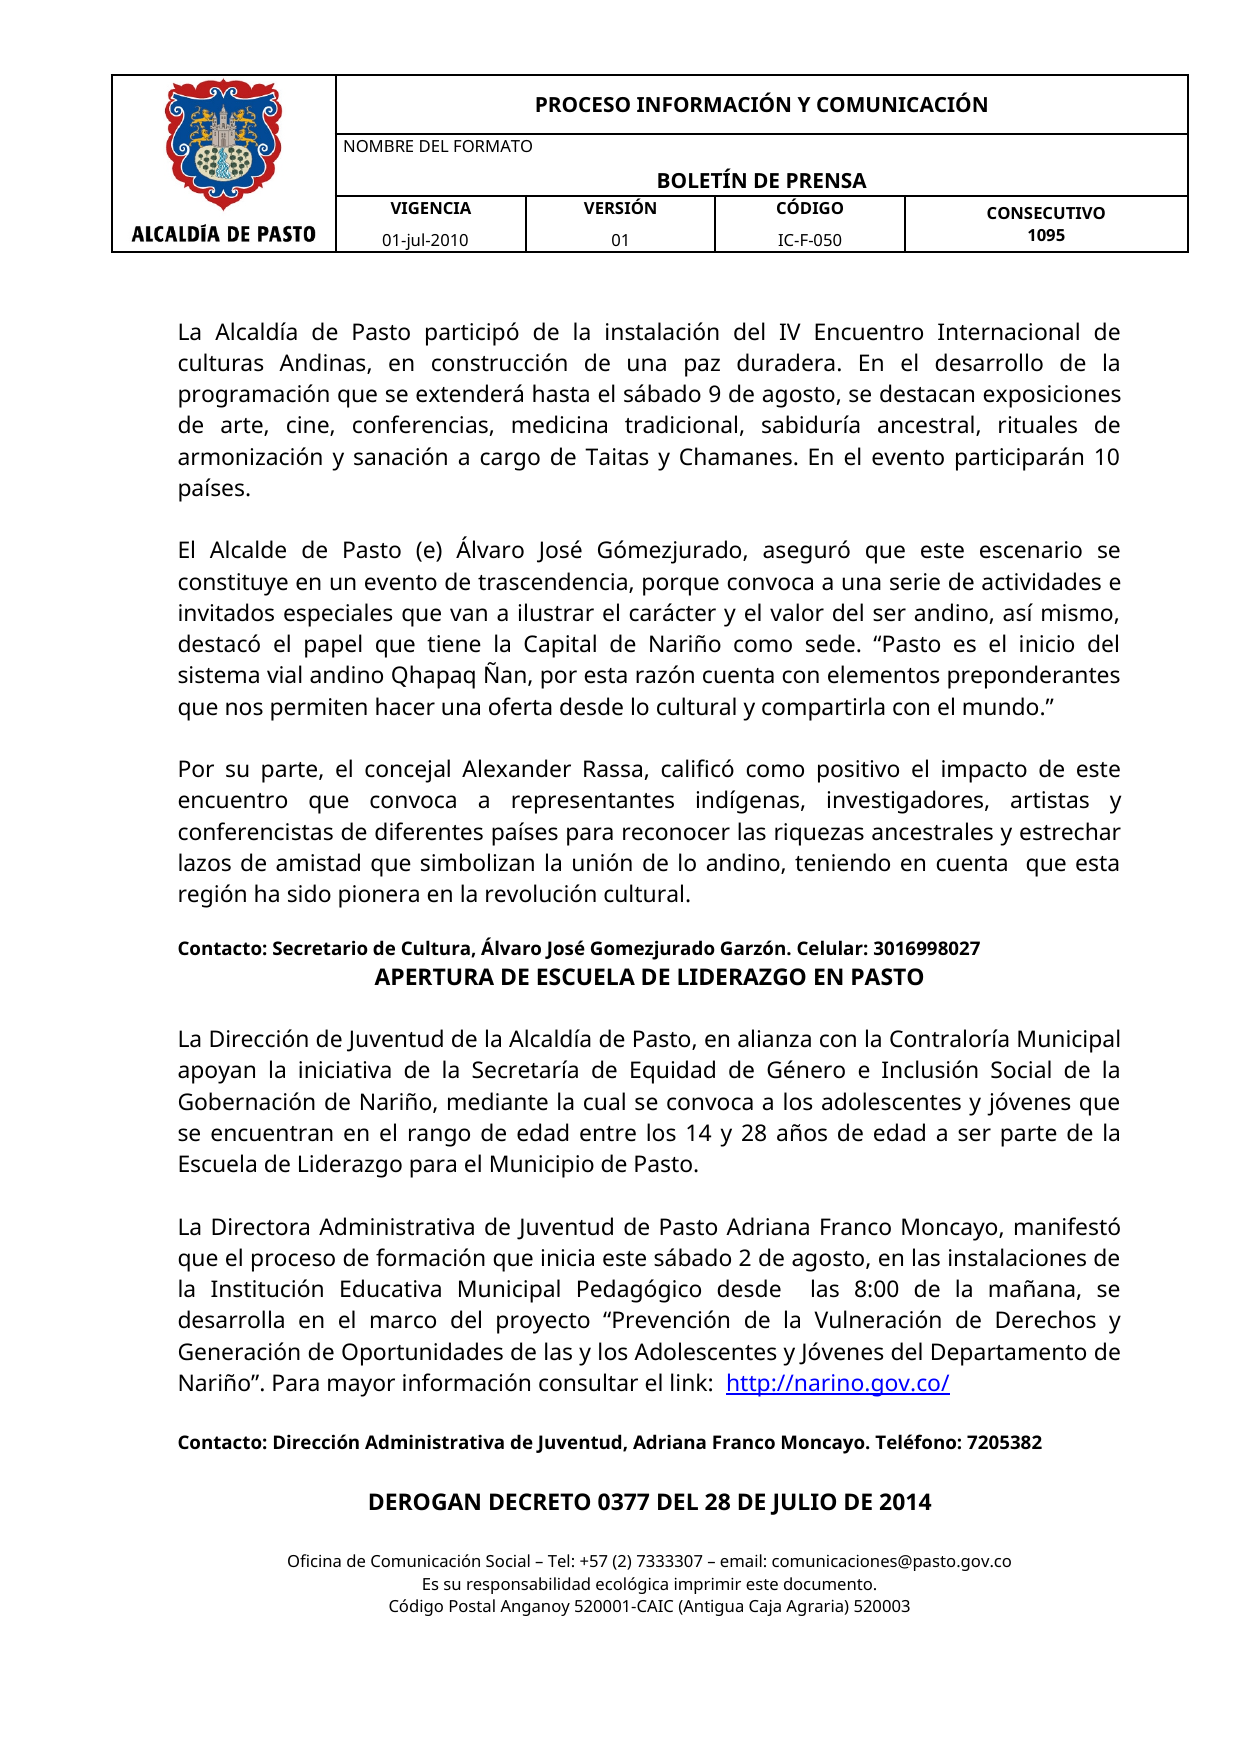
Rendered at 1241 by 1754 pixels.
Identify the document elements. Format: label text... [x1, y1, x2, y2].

text Por su parte, el concejal Alexander Rassa, calificó como positivo el impacto de este encuentro que convoca a representantes indígenas, investigadores, artistas y conferencistas de diferentes países para reconocer las riquezas ancestrales y estrechar lazos de amistad que simbolizan la unión de lo andino, teniendo en cuenta que esta región ha sido pionera en la revolución cultural. [177, 753, 1122, 909]
text La Alcaldía de Pasto participó de la instalación del IV Encuentro Internacional de culturas Andinas, en construcción de una paz duradera. En el desarrollo de la programación que se extenderá hasta el sábado 9 de agosto, se destacan exposiciones de arte, cine, conferencias, medicina tradicional, sabiduría ancestral, rituales de armonización y sanación a cargo de Taitas y Chamanes. En el evento participarán 10 países. [177, 316, 1122, 503]
text DEROGAN DECRETO 0377 DEL 28 DE JULIO DE 2014 [177, 1486, 1122, 1517]
text La Dirección de Juventud de la Alcaldía de Pasto, en alianza con la Contraloría Municipal apoyan la iniciativa de la Secretaría de Equidad de Género e Inclusión Social de la Gobernación de Nariño, mediante la cual se convoca a los adolescentes y jóvenes que se encuentran en el rango de edad entre los 14 y 28 años de edad a ser parte de la Escuela de Liderazgo para el Municipio de Pasto. [177, 1023, 1122, 1179]
picture [118, 76, 327, 242]
text La Directora Administrativa de Juventud de Pasto Adriana Franco Moncayo, manifestó que el proceso de formación que inicia este sábado 2 de agosto, en las instalaciones de la Institución Educativa Municipal Pedagógico desde las 8:00 de la mañana, se desarrolla en el marco del proyecto “Prevención de la Vulneración de Derechos y Generación de Oportunidades de las y los Adolescentes y Jóvenes del Departamento de Nariño”. Para mayor información consultar el link: http://narino.gov.co/ [177, 1211, 1122, 1398]
text Contacto: Dirección Administrativa de Juventud, Adriana Franco Moncayo. Teléfono: 7205382 [177, 1429, 1122, 1455]
text APERTURA DE ESCUELA DE LIDERAZGO EN PASTO [177, 961, 1122, 992]
text Contacto: Secretario de Cultura, Álvaro José Gomezjurado Garzón. Celular: 3016998027 [177, 935, 1122, 961]
text El Alcalde de Pasto (e) Álvaro José Gómezjurado, aseguró que este escenario se constituye en un evento de trascendencia, porque convoca a una serie de actividades e invitados especiales que van a ilustrar el carácter y el valor del ser andino, así mismo, destacó el papel que tiene la Capital de Nariño como sede. “Pasto es el inicio del sistema vial andino Qhapaq Ñan, por esta razón cuenta con elementos preponderantes que nos permiten hacer una oferta desde lo cultural y compartirla con el mundo.” [177, 534, 1122, 722]
